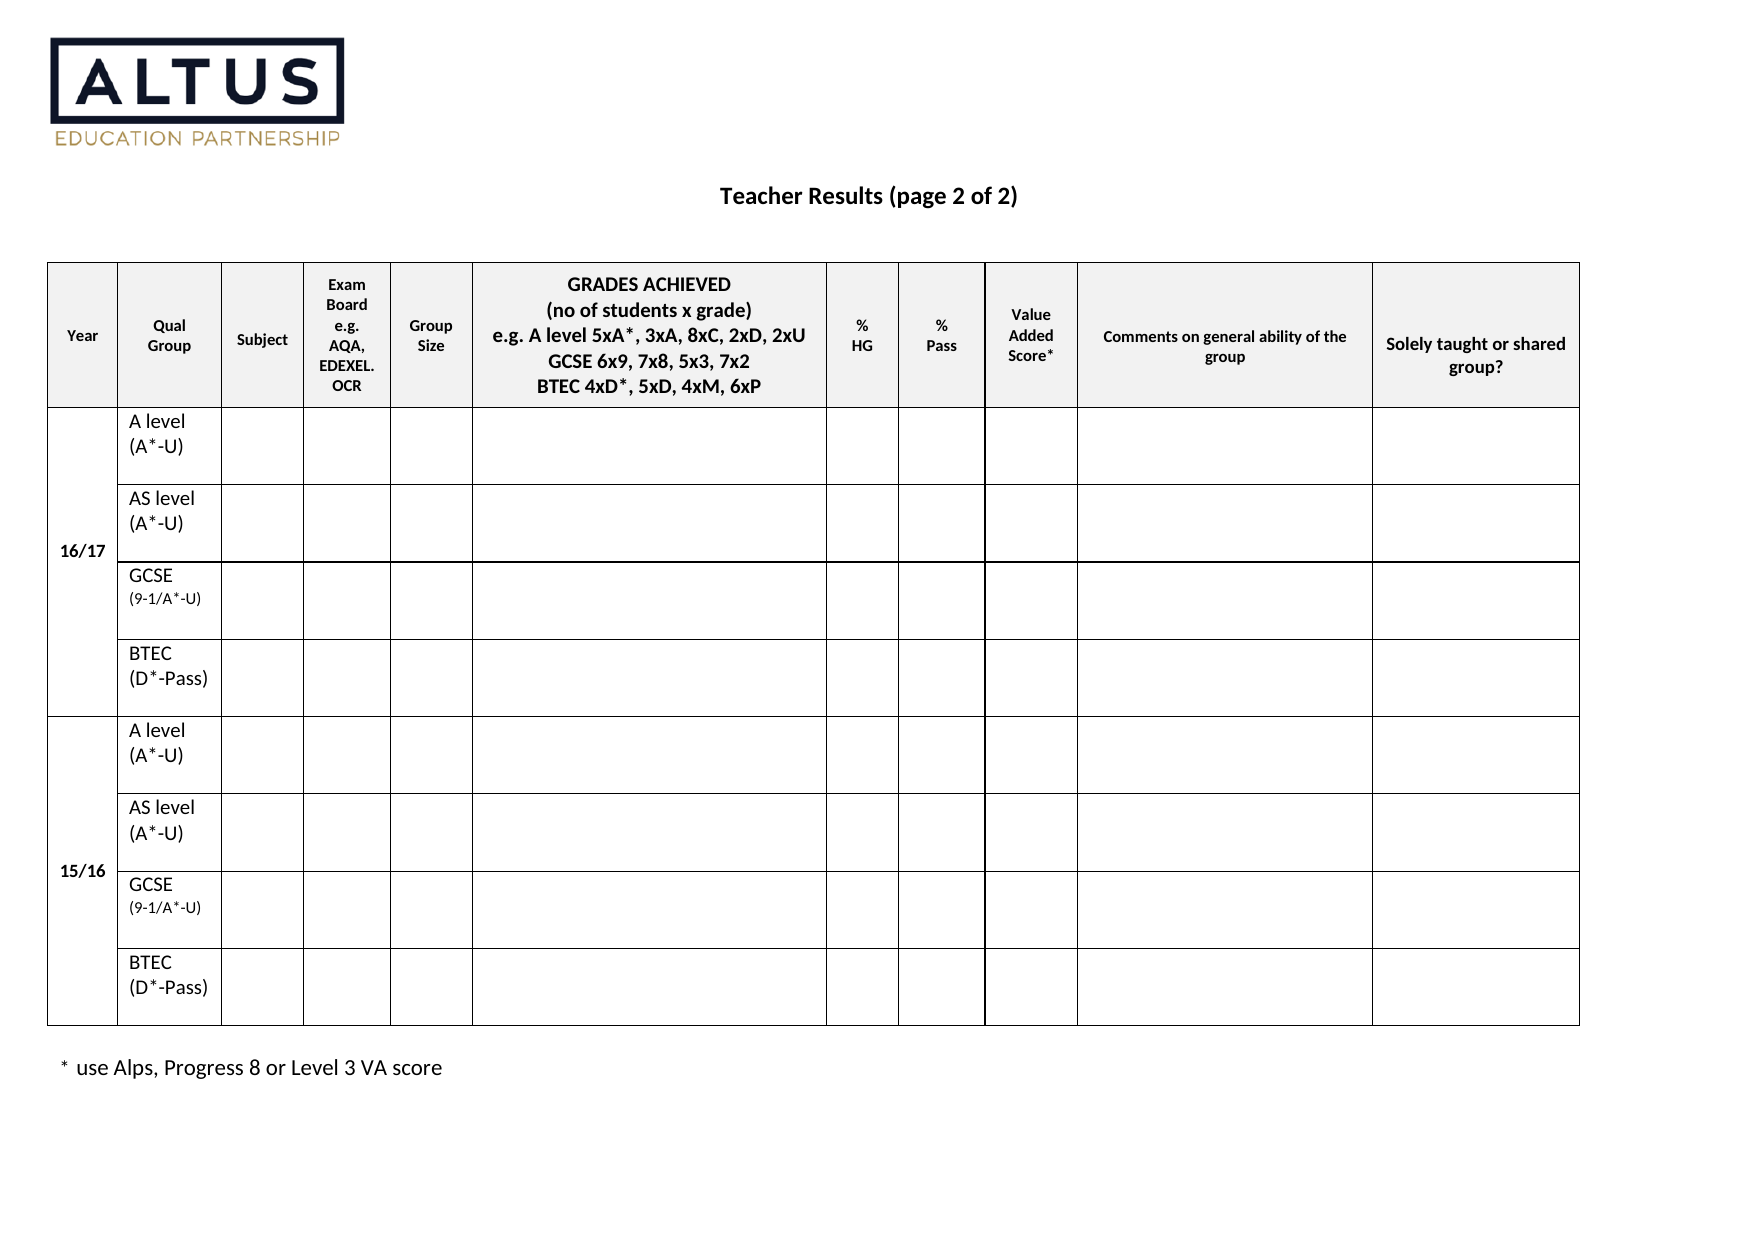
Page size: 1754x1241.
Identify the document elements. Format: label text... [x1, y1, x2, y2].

table_cell [1078, 563, 1372, 639]
table_header Comments on general ability of the group [1078, 263, 1372, 407]
table_cell [827, 640, 898, 716]
table_header % HG [827, 263, 898, 407]
table_cell [1373, 794, 1579, 871]
table_cell [986, 640, 1077, 716]
table_cell 16/17 [48, 408, 117, 716]
table_cell [827, 794, 898, 871]
table_cell GCSE (9-1/A*-U) [118, 563, 221, 639]
table_cell [391, 949, 472, 1025]
table_cell AS level (A*-U) [118, 485, 221, 561]
table_cell [899, 794, 984, 871]
table_cell [827, 408, 898, 484]
table_cell [1373, 640, 1579, 716]
table_cell [1078, 949, 1372, 1025]
table_cell [222, 872, 303, 948]
table_cell [899, 949, 984, 1025]
table_cell [1078, 485, 1372, 561]
table_cell [391, 485, 472, 561]
table_cell [473, 949, 826, 1025]
table_cell [1078, 717, 1372, 793]
table_cell [222, 717, 303, 793]
table_cell [304, 949, 390, 1025]
table_cell [391, 872, 472, 948]
table_header Exam Board e.g. AQA, EDEXEL. OCR [304, 263, 390, 407]
table_cell BTEC (D*-Pass) [118, 640, 221, 716]
table_cell [1373, 717, 1579, 793]
table_cell 15/16 [48, 717, 117, 1025]
table_cell [473, 717, 826, 793]
text * use Alps, Progress 8 or Level 3 VA score [59, 1053, 1679, 1081]
table_cell [304, 563, 390, 639]
table_cell BTEC (D*-Pass) [118, 949, 221, 1025]
table_cell [473, 794, 826, 871]
table_cell [391, 640, 472, 716]
table_cell [1373, 872, 1579, 948]
table_header Subject [222, 263, 303, 407]
table_cell [986, 563, 1077, 639]
table_cell [1373, 949, 1579, 1025]
table_cell [827, 872, 898, 948]
table_cell [473, 408, 826, 484]
table_cell [899, 872, 984, 948]
table_header Value Added Score* [986, 263, 1077, 407]
table_cell [222, 563, 303, 639]
table_cell [899, 408, 984, 484]
table_cell [304, 408, 390, 484]
table_cell [222, 794, 303, 871]
table_cell [1373, 485, 1579, 561]
table_cell [986, 949, 1077, 1025]
table_cell A level (A*-U) [118, 408, 221, 484]
table_cell [391, 408, 472, 484]
table_cell AS level (A*-U) [118, 794, 221, 871]
table_cell [304, 872, 390, 948]
table_cell [473, 485, 826, 561]
picture [41, 30, 357, 156]
table_cell [304, 717, 390, 793]
table_header Qual Group [118, 263, 221, 407]
text Teacher Results (page 2 of 2) [59, 181, 1679, 211]
table_cell [304, 640, 390, 716]
table_cell [899, 563, 984, 639]
table_cell [986, 872, 1077, 948]
table_cell [899, 717, 984, 793]
table_cell [304, 485, 390, 561]
table_header Group Size [391, 263, 472, 407]
table_header Solely taught or shared group? [1373, 263, 1579, 407]
table_cell [473, 563, 826, 639]
table_cell [222, 640, 303, 716]
table_cell GCSE (9-1/A*-U) [118, 872, 221, 948]
table_cell [827, 949, 898, 1025]
table_cell A level (A*-U) [118, 717, 221, 793]
table_cell [1078, 872, 1372, 948]
table_cell [391, 717, 472, 793]
table_cell [304, 794, 390, 871]
table_cell [986, 717, 1077, 793]
table_cell [827, 485, 898, 561]
table_cell [986, 485, 1077, 561]
table_cell [473, 640, 826, 716]
table_header GRADES ACHIEVED (no of students x grade) e.g. A level 5xA*, 3xA, 8xC, 2xD, 2xU GCSE 6x9, 7x8, 5x3, 7x2 BTEC 4xD*, 5xD, 4xM, 6xP [473, 263, 826, 407]
table_cell [827, 563, 898, 639]
table_cell [1373, 408, 1579, 484]
table_cell [1078, 794, 1372, 871]
table_cell [1078, 640, 1372, 716]
table_cell [391, 794, 472, 871]
table_cell [1078, 408, 1372, 484]
table_cell [222, 949, 303, 1025]
table_cell [986, 794, 1077, 871]
table_header Year [48, 263, 117, 407]
table_cell [391, 563, 472, 639]
table_cell [1373, 563, 1579, 639]
table_cell [222, 485, 303, 561]
table_cell [899, 485, 984, 561]
table_header % Pass [899, 263, 984, 407]
table_cell [986, 408, 1077, 484]
table_cell [827, 717, 898, 793]
table_cell [222, 408, 303, 484]
table_cell [899, 640, 984, 716]
table_cell [473, 872, 826, 948]
